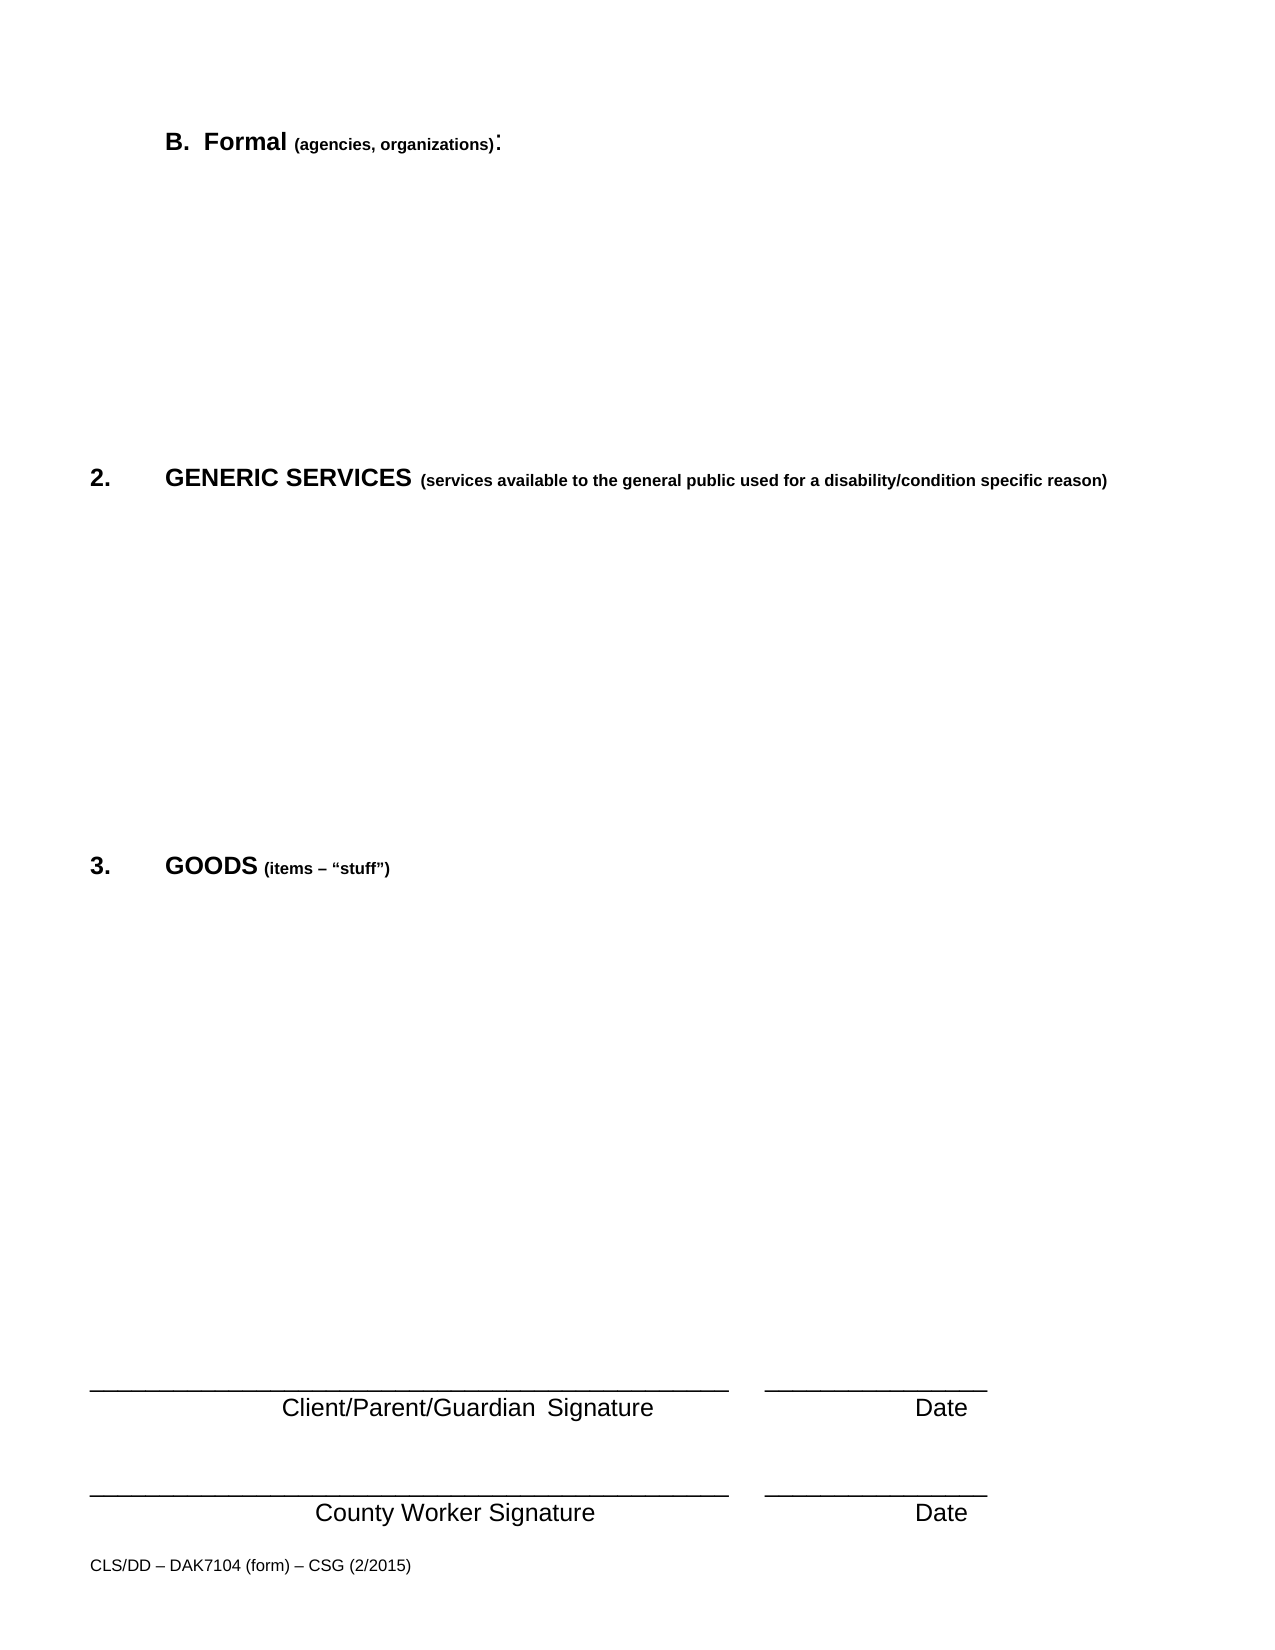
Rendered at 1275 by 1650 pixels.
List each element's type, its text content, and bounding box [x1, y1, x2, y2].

text County Worker Signature Date [90, 1498, 1185, 1527]
text Client/Parent/Guardian Signature Date [90, 1393, 1185, 1421]
title 2. GENERIC SERVICES (services available to the general public used for a disability/condition specific reason) [90, 463, 1185, 492]
title B. Formal (agencies, organizations): [165, 123, 1185, 156]
text ______________________________________________ ________________ [90, 1364, 1185, 1393]
text ______________________________________________ ________________ [90, 1469, 1185, 1498]
title 3. GOODS (items – “stuff”) [90, 851, 1185, 880]
